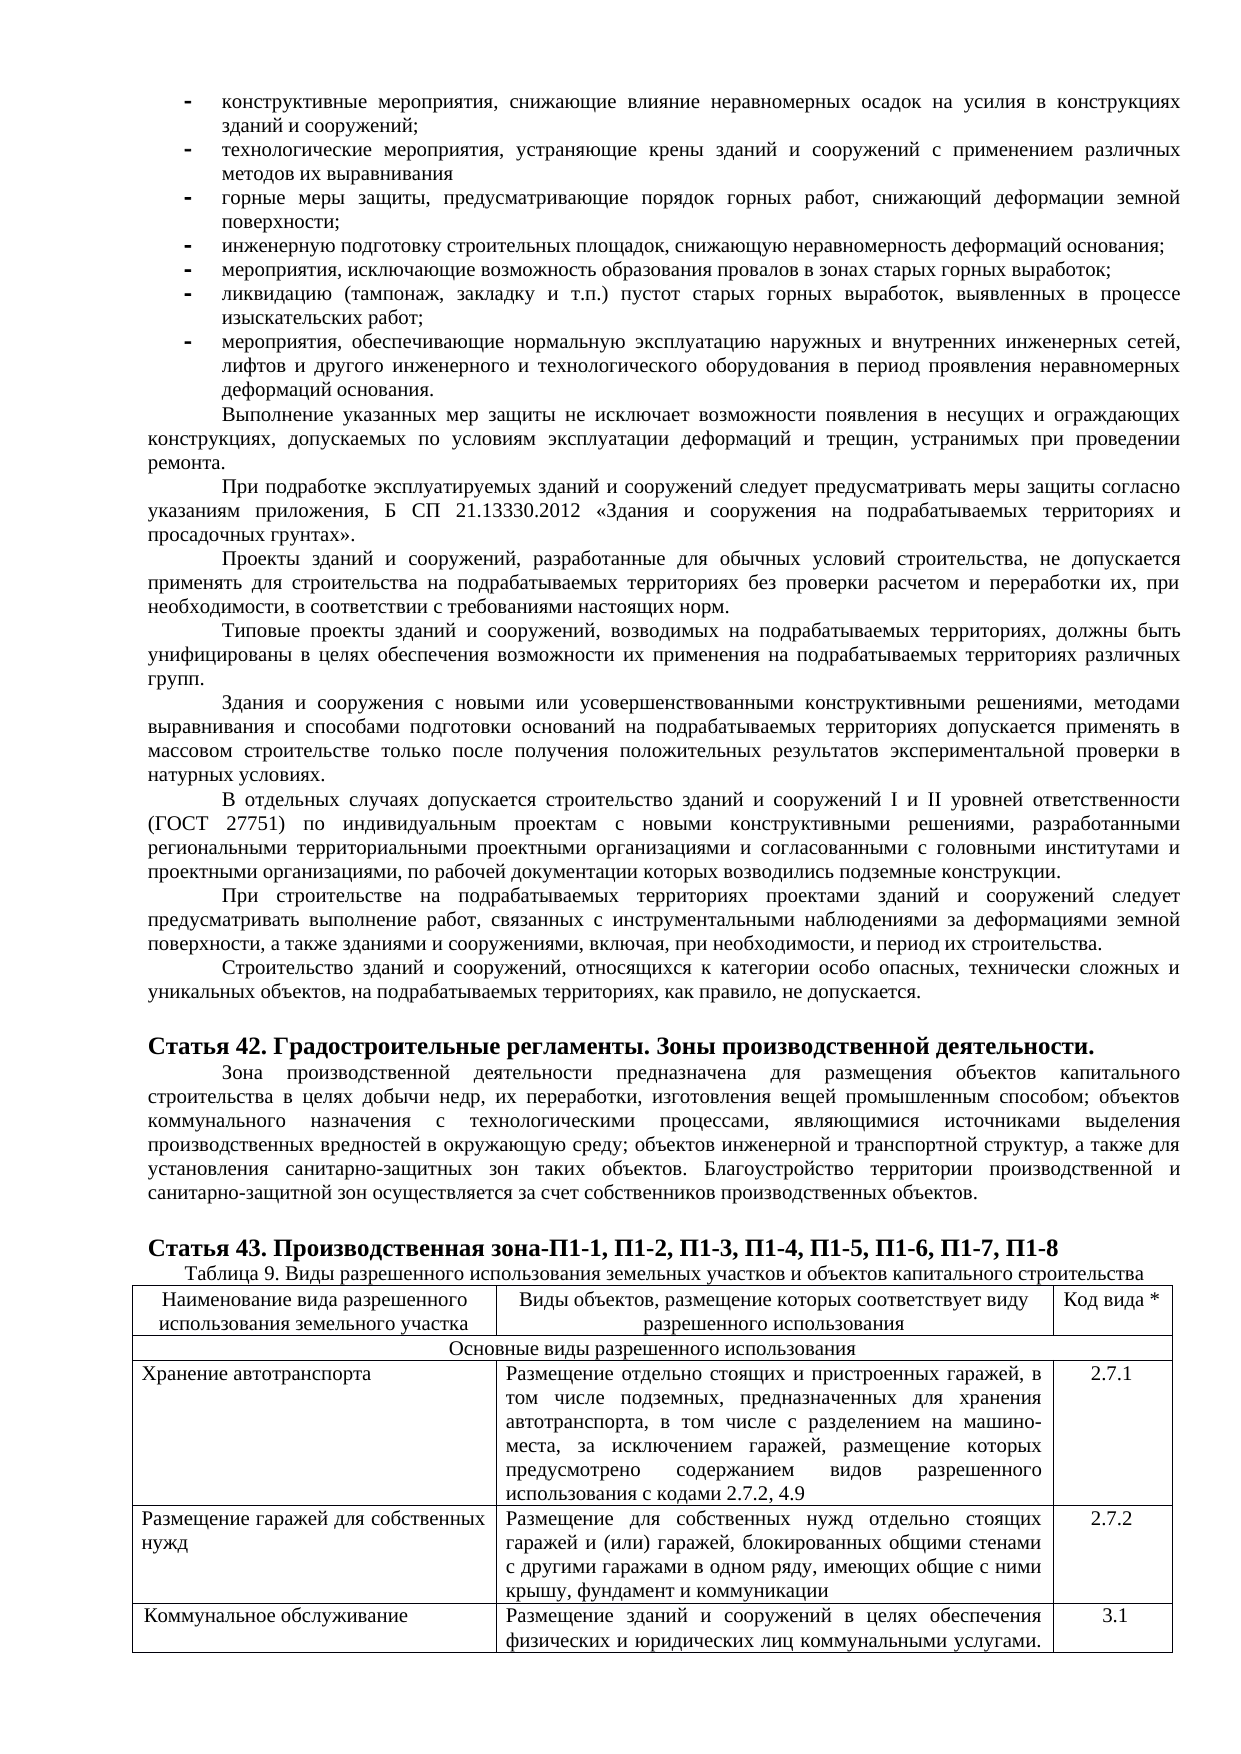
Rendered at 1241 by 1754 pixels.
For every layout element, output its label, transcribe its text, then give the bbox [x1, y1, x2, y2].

text В отдельных случаях допускается строительство зданий и сооружений I и II уровней ответственности (ГОСТ 27751) по индивидуальным проектам с новыми конструктивными решениями, разработанными региональными территориальными проектными организациями и согласованными с головными институтами и проектными организациями, по рабочей документации которых возводились подземные конструкции. [148, 786, 1181, 883]
text Проекты зданий и сооружений, разработанные для обычных условий строительства, не допускается применять для строительства на подрабатываемых территориях без проверки расчетом и переработки их, при необходимости, в соответствии с требованиями настоящих норм. [148, 546, 1181, 618]
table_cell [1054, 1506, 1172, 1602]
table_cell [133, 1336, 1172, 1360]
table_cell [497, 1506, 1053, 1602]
text Таблица 9. Виды разрешенного использования земельных участков и объектов капитального строительства [148, 1261, 1181, 1285]
text При подработке эксплуатируемых зданий и сооружений следует предусматривать меры защиты согласно указаниям приложения, Б СП 21.13330.2012 «Здания и сооружения на подрабатываемых территориях и просадочных грунтах». [148, 474, 1181, 546]
list горные меры защиты, предусматривающие порядок горных работ, снижающий деформации земной поверхности; [184, 185, 1181, 233]
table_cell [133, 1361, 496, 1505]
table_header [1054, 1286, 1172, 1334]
subtitle Статья 43. Производственная зона-П1-1, П1-2, П1-3, П1-4, П1-5, П1-6, П1-7, П1-8 [148, 1233, 1181, 1261]
list мероприятия, обеспечивающие нормальную эксплуатацию наружных и внутренних инженерных сетей, лифтов и другого инженерного и технологического оборудования в период проявления неравномерных деформаций основания. [184, 329, 1181, 401]
subtitle Статья 42. Градостроительные регламенты. Зоны производственной деятельности. [148, 1031, 1181, 1060]
list конструктивные мероприятия, снижающие влияние неравномерных осадок на усилия в конструкциях зданий и сооружений; [184, 89, 1181, 137]
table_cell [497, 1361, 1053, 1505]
list мероприятия, исключающие возможность образования провалов в зонах старых горных выработок; [184, 257, 1181, 281]
text Типовые проекты зданий и сооружений, возводимых на подрабатываемых территориях, должны быть унифицированы в целях обеспечения возможности их применения на подрабатываемых территориях различных групп. [148, 618, 1181, 690]
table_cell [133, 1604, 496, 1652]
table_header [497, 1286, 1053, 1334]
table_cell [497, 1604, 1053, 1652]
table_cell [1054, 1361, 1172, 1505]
list технологические мероприятия, устраняющие крены зданий и сооружений с применением различных методов их выравнивания [184, 137, 1181, 185]
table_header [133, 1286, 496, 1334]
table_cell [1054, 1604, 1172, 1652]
list ликвидацию (тампонаж, закладку и т.п.) пустот старых горных выработок, выявленных в процессе изыскательских работ; [184, 281, 1181, 329]
text Выполнение указанных мер защиты не исключает возможности появления в несущих и ограждающих конструкциях, допускаемых по условиям эксплуатации деформаций и трещин, устранимых при проведении ремонта. [148, 401, 1181, 474]
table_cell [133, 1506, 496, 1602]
list инженерную подготовку строительных площадок, снижающую неравномерность деформаций основания; [184, 233, 1181, 257]
text Здания и сооружения с новыми или усовершенствованными конструктивными решениями, методами выравнивания и способами подготовки оснований на подрабатываемых территориях допускается применять в массовом строительстве только после получения положительных результатов экспериментальной проверки в натурных условиях. [148, 690, 1181, 786]
text Зона производственной деятельности предназначена для размещения объектов капитального строительства в целях добычи недр, их переработки, изготовления вещей промышленным способом; объектов коммунального назначения с технологическими процессами, являющимися источниками выделения производственных вредностей в окружающую среду; объектов инженерной и транспортной структур, а также для установления санитарно-защитных зон таких объектов. Благоустройство территории производственной и санитарно-защитной зон осуществляется за счет собственников производственных объектов. [148, 1060, 1181, 1204]
text Строительство зданий и сооружений, относящихся к категории особо опасных, технически сложных и уникальных объектов, на подрабатываемых территориях, как правило, не допускается. [148, 955, 1181, 1003]
text При строительстве на подрабатываемых территориях проектами зданий и сооружений следует предусматривать выполнение работ, связанных с инструментальными наблюдениями за деформациями земной поверхности, а также зданиями и сооружениями, включая, при необходимости, и период их строительства. [148, 883, 1181, 955]
